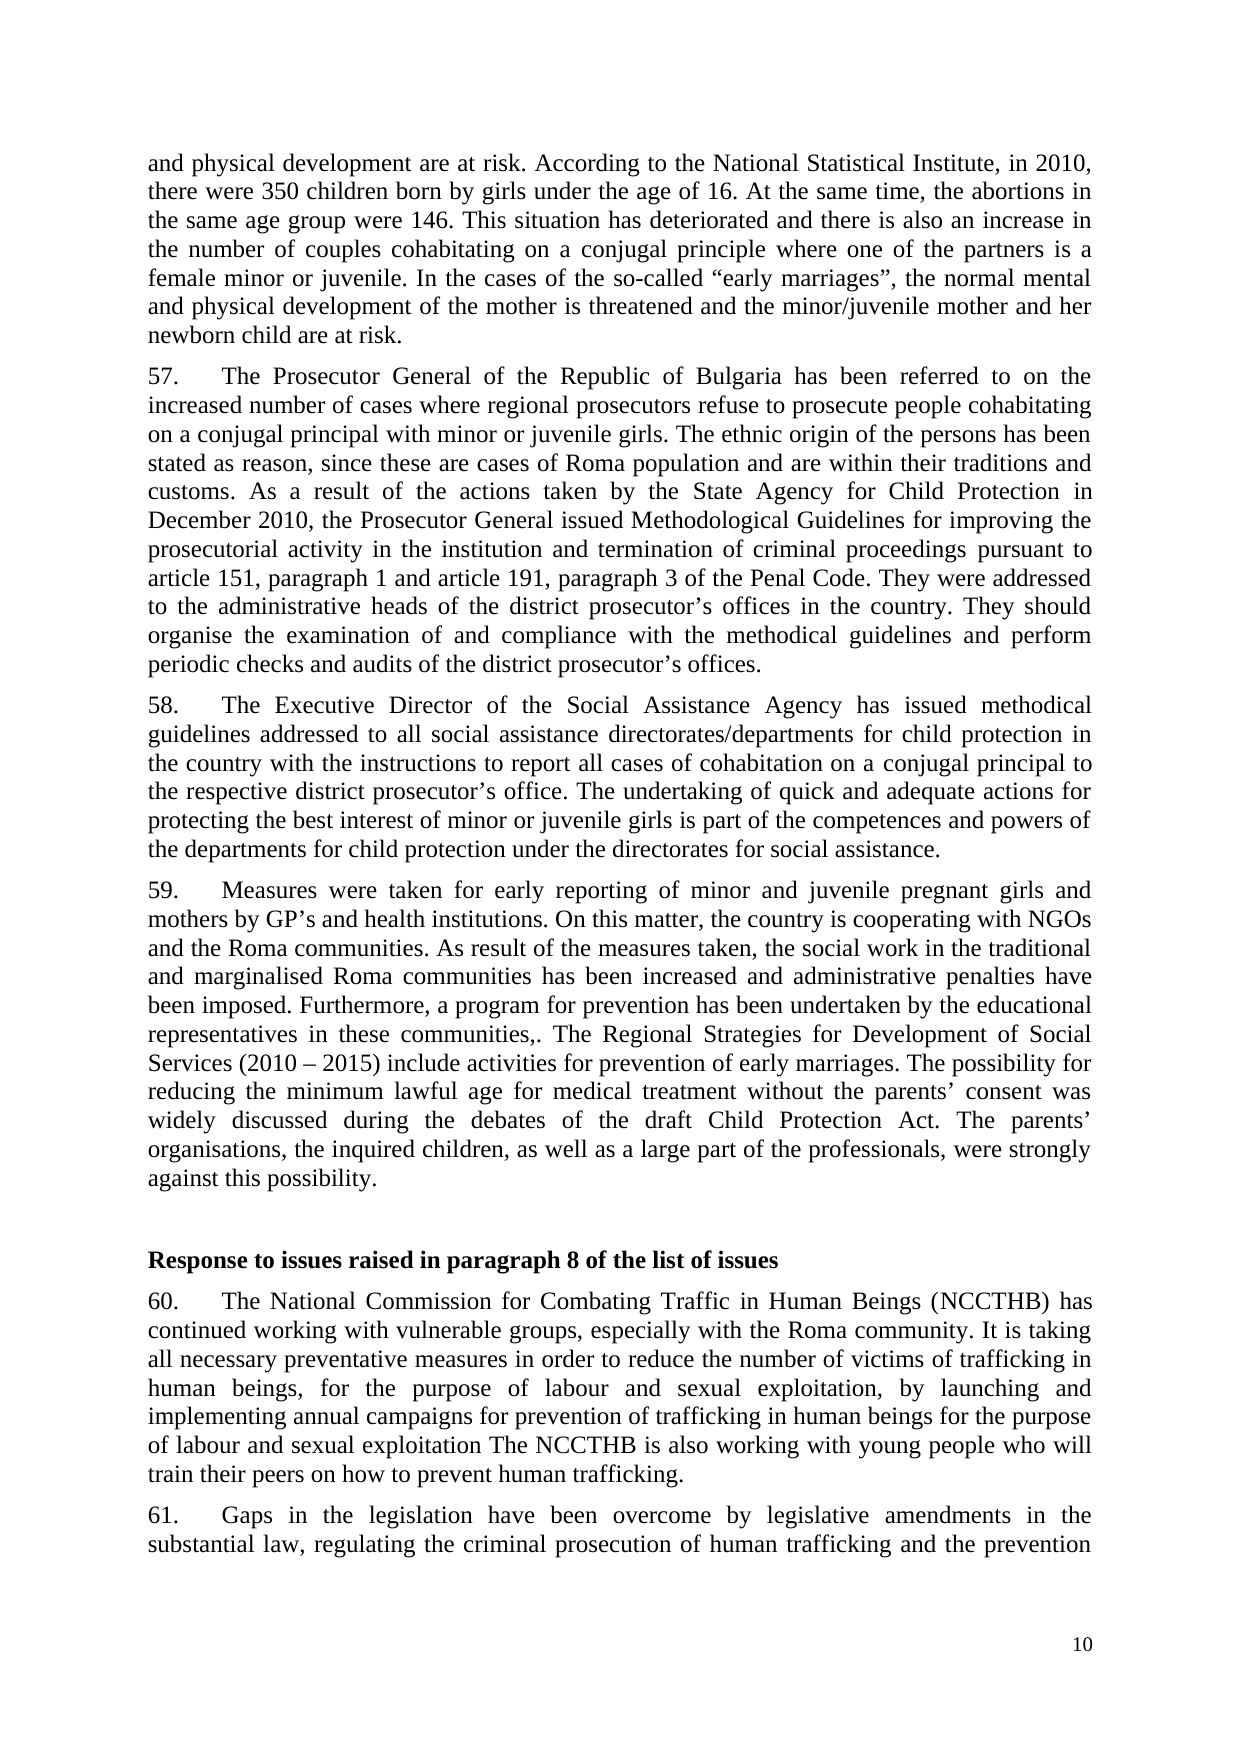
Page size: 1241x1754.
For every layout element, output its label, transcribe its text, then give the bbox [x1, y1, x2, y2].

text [148, 148, 1093, 349]
text 58. The Executive Director of the Social Assistance Agency has issued methodical guidelines addressed to all social assistance directorates/departments for child protection in the country with the instructions to report all cases of cohabitation on a conjugal principal to the respective district prosecutor’s office. The undertaking of quick and adequate actions for protecting the best interest of minor or juvenile girls is part of the competences and powers of the departments for child protection under the directorates for social assistance. [148, 690, 1093, 863]
text 59. Measures were taken for early reporting of minor and juvenile pregnant girls and mothers by GP’s and health institutions. On this matter, the country is cooperating with NGOs and the Roma communities. As result of the measures taken, the social work in the traditional and marginalised Roma communities has been increased and administrative penalties have been imposed. Furthermore, a program for prevention has been undertaken by the educational representatives in these communities,. The Regional Strategies for Development of Social Services (2010 – 2015) include activities for prevention of early marriages. The possibility for reducing the minimum lawful age for medical treatment without the parents’ consent was widely discussed during the debates of the draft Child Protection Act. The parents’ organisations, the inquired children, as well as a large part of the professionals, were strongly against this possibility. [148, 875, 1093, 1191]
text 57. The Prosecutor General of the Republic of Bulgaria has been referred to on the increased number of cases where regional prosecutors refuse to prosecute people cohabitating on a conjugal principal with minor or juvenile girls. The ethnic origin of the persons has been stated as reason, since these are cases of Roma population and are within their traditions and customs. As a result of the actions taken by the State Agency for Child Protection in December 2010, the Prosecutor General issued Methodological Guidelines for improving the prosecutorial activity in the institution and termination of criminal proceedings pursuant to article 151, paragraph 1 and article 191, paragraph 3 of the Penal Code. They were addressed to the administrative heads of the district prosecutor’s offices in the country. They should organise the examination of and compliance with the methodical guidelines and perform periodic checks and audits of the district prosecutor’s offices. [148, 361, 1093, 678]
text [148, 1500, 1093, 1558]
text Response to issues raised in paragraph 8 of the list of issues [148, 1245, 1093, 1274]
text 60. The National Commission for Combating Traffic in Human Beings (NCCTHB) has continued working with vulnerable groups, especially with the Roma community. It is taking all necessary preventative measures in order to reduce the number of victims of trafficking in human beings, for the purpose of labour and sexual exploitation, by launching and implementing annual campaigns for prevention of trafficking in human beings for the purpose of labour and sexual exploitation The NCCTHB is also working with young people who will train their peers on how to prevent human trafficking. [148, 1286, 1093, 1488]
